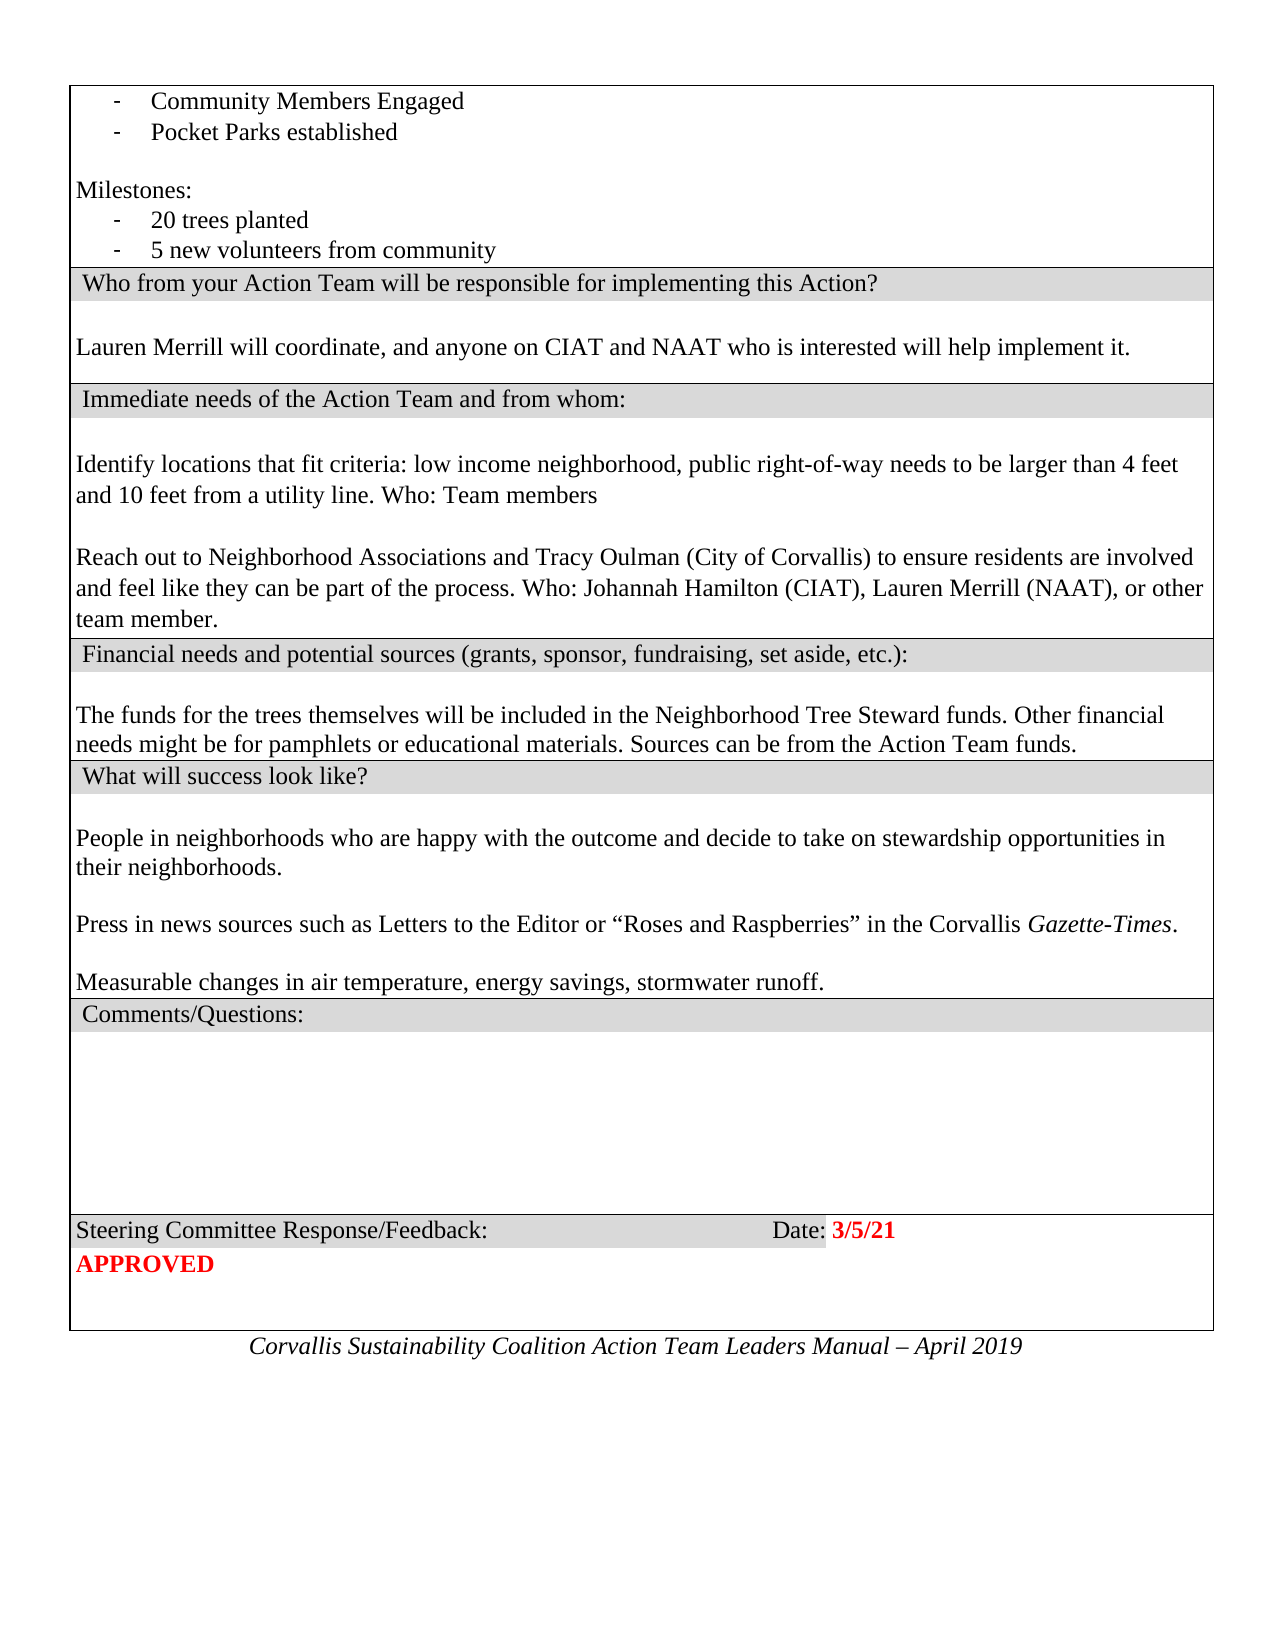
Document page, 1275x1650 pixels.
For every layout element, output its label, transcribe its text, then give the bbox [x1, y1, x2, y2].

text Corvallis Sustainability Coalition Action Team Leaders Manual – April 2019 [45, 1331, 1222, 1360]
table_cell APPROVED [71, 1249, 826, 1330]
table_cell What will success look like? [71, 761, 1213, 794]
table_cell Identify locations that fit criteria: low income neighborhood, public right-of-way needs to be larger than 4 feet and 10 feet from a utility line. Who: Team members Reach out to Neighborhood Associations and Tracy Oulman (City of Corvallis) to ensure residents are involved and feel like they can be part of the process. Who: Johannah Hamilton (CIAT), Lauren Merrill (NAAT), or other team member. [71, 418, 1213, 638]
table_cell Comments/Questions: [71, 999, 1213, 1032]
table_cell Immediate needs of the Action Team and from whom: [71, 384, 1213, 418]
table_cell The funds for the trees themselves will be included in the Neighborhood Tree Steward funds. Other financial needs might be for pamphlets or educational materials. Sources can be from the Action Team funds. [71, 672, 1213, 760]
table_cell Financial needs and potential sources (grants, sponsor, fundraising, set aside, etc.): [71, 639, 1213, 672]
table_cell People in neighborhoods who are happy with the outcome and decide to take on stewardship opportunities in their neighborhoods. Press in news sources such as Letters to the Editor or “Roses and Raspberries” in the Corvallis Gazette-Times. Measurable changes in air temperature, energy savings, stormwater runoff. [71, 794, 1213, 998]
table_cell [71, 1032, 1213, 1214]
table_cell Steering Committee Response/Feedback: Date: [71, 1215, 826, 1248]
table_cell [71, 86, 1213, 267]
table_cell Lauren Merrill will coordinate, and anyone on CIAT and NAAT who is interested will help implement it. [71, 301, 1213, 383]
table_cell 3/5/21 [826, 1215, 1213, 1330]
table_cell Who from your Action Team will be responsible for implementing this Action? [71, 268, 1213, 301]
